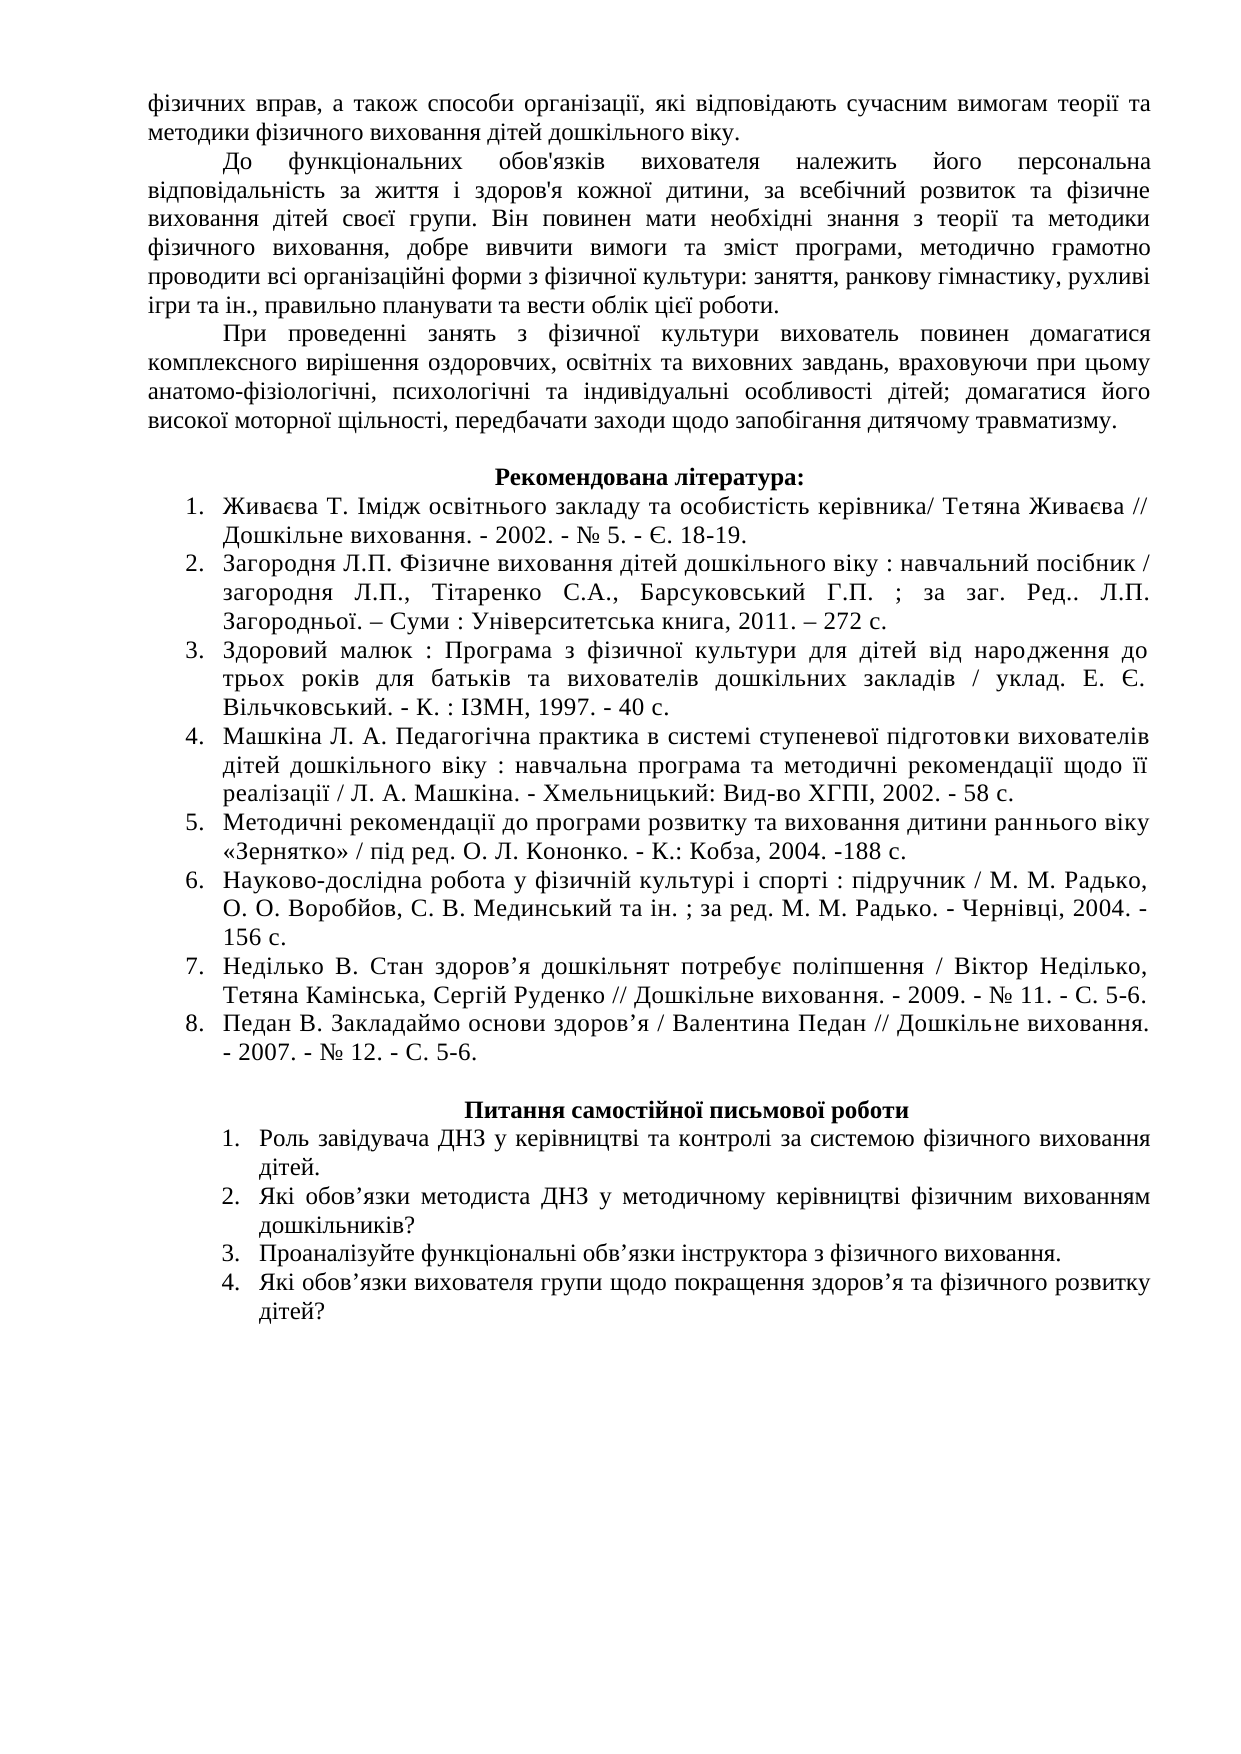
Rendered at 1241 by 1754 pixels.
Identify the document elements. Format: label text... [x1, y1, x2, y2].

text При проведенні занять з фізичної культури вихователь повинен домагатися комплексного вирішення оздоровчих, освітніх та виховних завдань, враховуючи при цьому анатомо-фізіологічні, психологічні та індивідуальні особливості дітей; домагатися його високої моторної щільності, передбачати заходи щодо запобігання дитячому травматизму. [148, 318, 1152, 433]
list Науково-дослідна робота у фізичній культурі і спорті : підручник / М. М. Радько, О. О. Воробйов, С. В. Мединський та ін. ; за ред. М. М. Радько. - Чернівці, 2004. - 156 с. [185, 865, 1149, 951]
list Загородня Л.П. Фізичне виховання дітей дошкільного віку : навчальний посібник / загородня Л.П., Тітаренко С.А., Барсуковський Г.П. ; за заг. Ред.. Л.П. Загородньої. – Суми : Університетська книга, 2011. – 272 с. [185, 548, 1152, 635]
list Здоровий малюк : Програма з фізичної культури для дітей від народження до трьох років для батьків та вихователів дошкільних закладів / уклад. Е. Є. Вільчковський. - К. : ІЗМН, 1997. - 40 с. [185, 635, 1147, 721]
list Проаналізуйте функціональні обв’язки інструктора з фізичного виховання. [221, 1238, 1152, 1267]
list Неділько В. Стан здоров’я дошкільнят потребує поліпшення / Віктор Неділько, Тетяна Камінська, Сергій Руденко // Дошкільне виховання. - 2009. - № 11. - С. 5-6. [185, 951, 1149, 1008]
list Роль завідувача ДНЗ у керівництві та контролі за системою фізичного виховання дітей. [221, 1123, 1152, 1181]
list Живаєва Т. Імідж освітнього закладу та особистість керівника/ Тетяна Живаєва // Дошкільне виховання. - 2002. - № 5. - Є. 18-19. [185, 491, 1147, 548]
list Які обов’язки методиста ДНЗ у методичному керівництві фізичним вихованням дошкільників? [221, 1181, 1152, 1238]
list Машкіна Л. А. Педагогічна практика в системі ступеневої підготовки вихователів дітей дошкільного віку : навчальна програма та методичні рекомендації щодо її реалізації / Л. А. Машкіна. - Хмельницький: Вид-во ХГПІ, 2002. - 58 с. [185, 721, 1149, 807]
text Питання самостійної письмової роботи [148, 1095, 1152, 1123]
list Методичні рекомендації до програми розвитку та виховання дитини раннього віку «Зернятко» / під ред. О. Л. Кононко. - К.: Кобза, 2004. -188 с. [185, 807, 1149, 865]
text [148, 88, 1152, 146]
list Педан В. Закладаймо основи здоров’я / Валентина Педан // Дошкільне виховання. - 2007. - № 12. - С. 5-6. [185, 1008, 1149, 1066]
text Рекомендована література: [148, 462, 1152, 491]
list Які обов’язки вихователя групи щодо покращення здоров’я та фізичного розвитку дітей? [221, 1267, 1152, 1325]
text До функціональних обов'язків вихователя належить його персональна відповідальність за життя і здоров'я кожної дитини, за всебічний розвиток та фізичне виховання дітей своєї групи. Він повинен мати необхідні знання з теорії та методики фізичного виховання, добре вивчити вимоги та зміст програми, методично грамотно проводити всі організаційні форми з фізичної культури: заняття, ранкову гімнастику, рухливі ігри та ін., правильно планувати та вести облік цієї роботи. [148, 146, 1152, 318]
